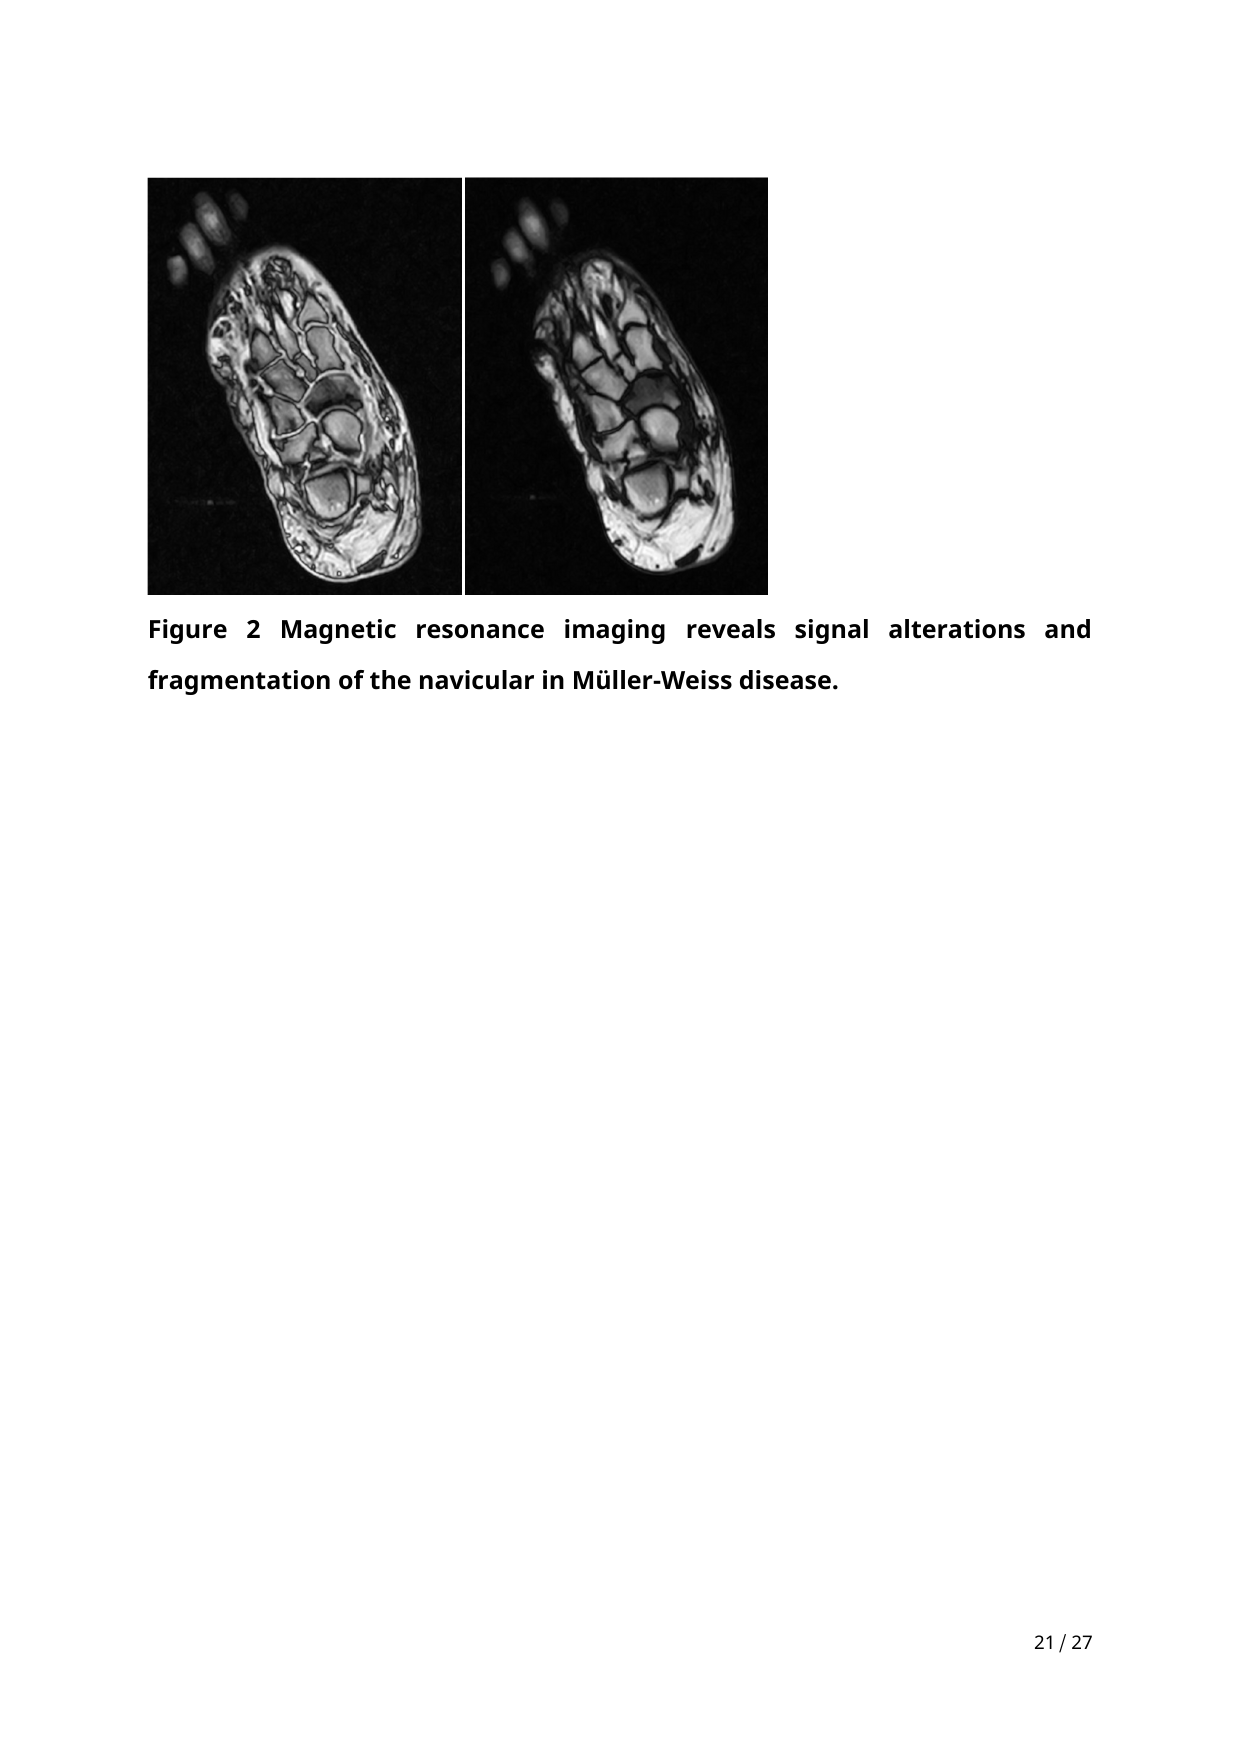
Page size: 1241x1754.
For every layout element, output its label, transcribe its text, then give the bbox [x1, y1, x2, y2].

picture [147, 177, 768, 595]
text Figure 2 Magnetic resonance imaging reveals signal alterations and fragmentation of the navicular in Müller-Weiss disease. [148, 612, 1092, 697]
